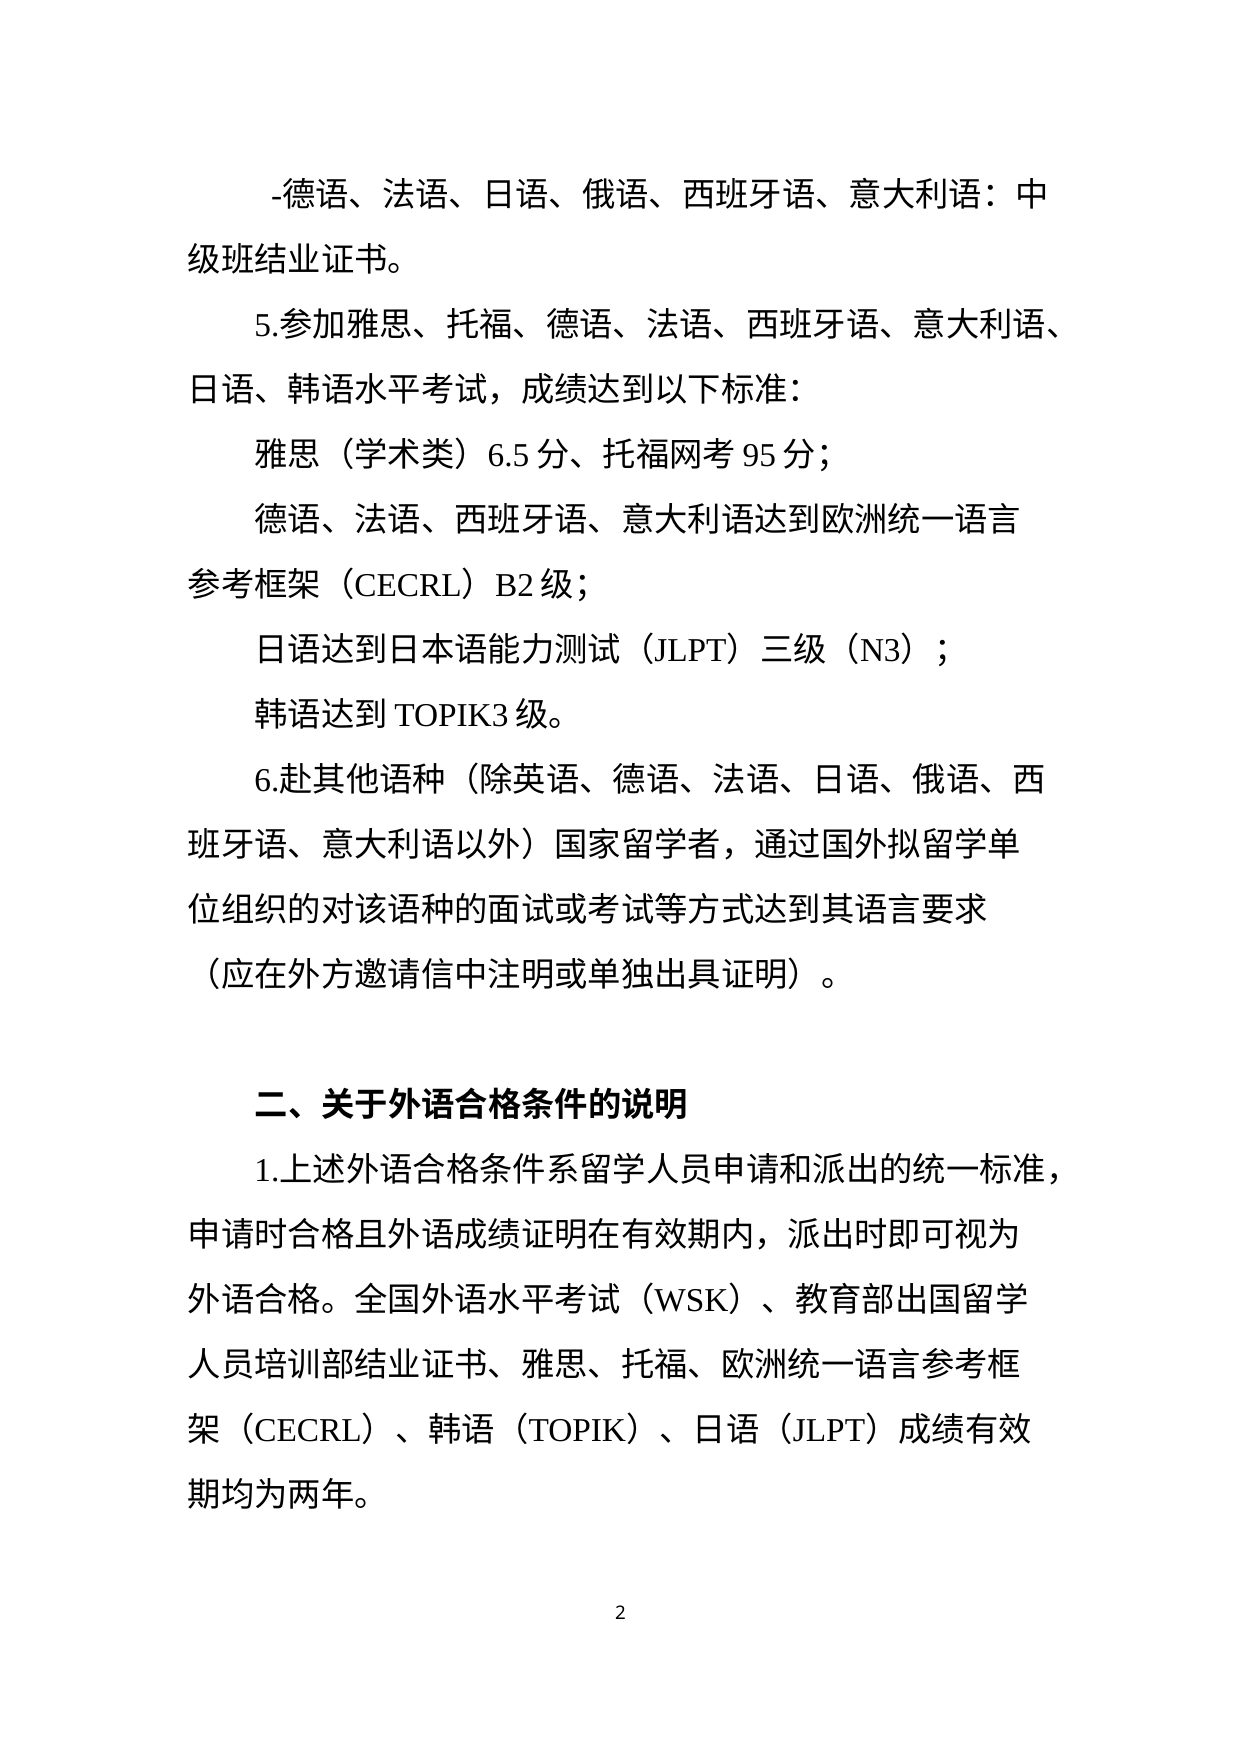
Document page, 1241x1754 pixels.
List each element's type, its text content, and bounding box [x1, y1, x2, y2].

text 1.上述外语合格条件系留学人员申请和派出的统一标准，申请时合格且外语成绩证明在有效期内，派出时即可视为外语合格。全国外语水平考试（WSK）、教育部出国留学人员培训部结业证书、雅思、托福、欧洲统一语言参考框架（CECRL）、韩语（TOPIK）、日语（JLPT）成绩有效期均为两年。 [187, 1135, 1053, 1525]
text 5.参加雅思、托福、德语、法语、西班牙语、意大利语、日语、韩语水平考试，成绩达到以下标准： [187, 290, 1053, 420]
text 德语、法语、西班牙语、意大利语达到欧洲统一语言参考框架（CECRL）B2级； [187, 485, 1053, 615]
text 日语达到日本语能力测试（JLPT）三级（N3）； [187, 615, 1053, 680]
text -德语、法语、日语、俄语、西班牙语、意大利语：中级班结业证书。 [187, 160, 1053, 290]
text 二、关于外语合格条件的说明 [187, 1070, 1053, 1135]
text 韩语达到TOPIK3级。 [187, 680, 1053, 745]
text 雅思（学术类）6.5分、托福网考95分； [187, 420, 1053, 485]
text 6.赴其他语种（除英语、德语、法语、日语、俄语、西班牙语、意大利语以外）国家留学者，通过国外拟留学单位组织的对该语种的面试或考试等方式达到其语言要求（应在外方邀请信中注明或单独出具证明）。 [187, 745, 1053, 1005]
